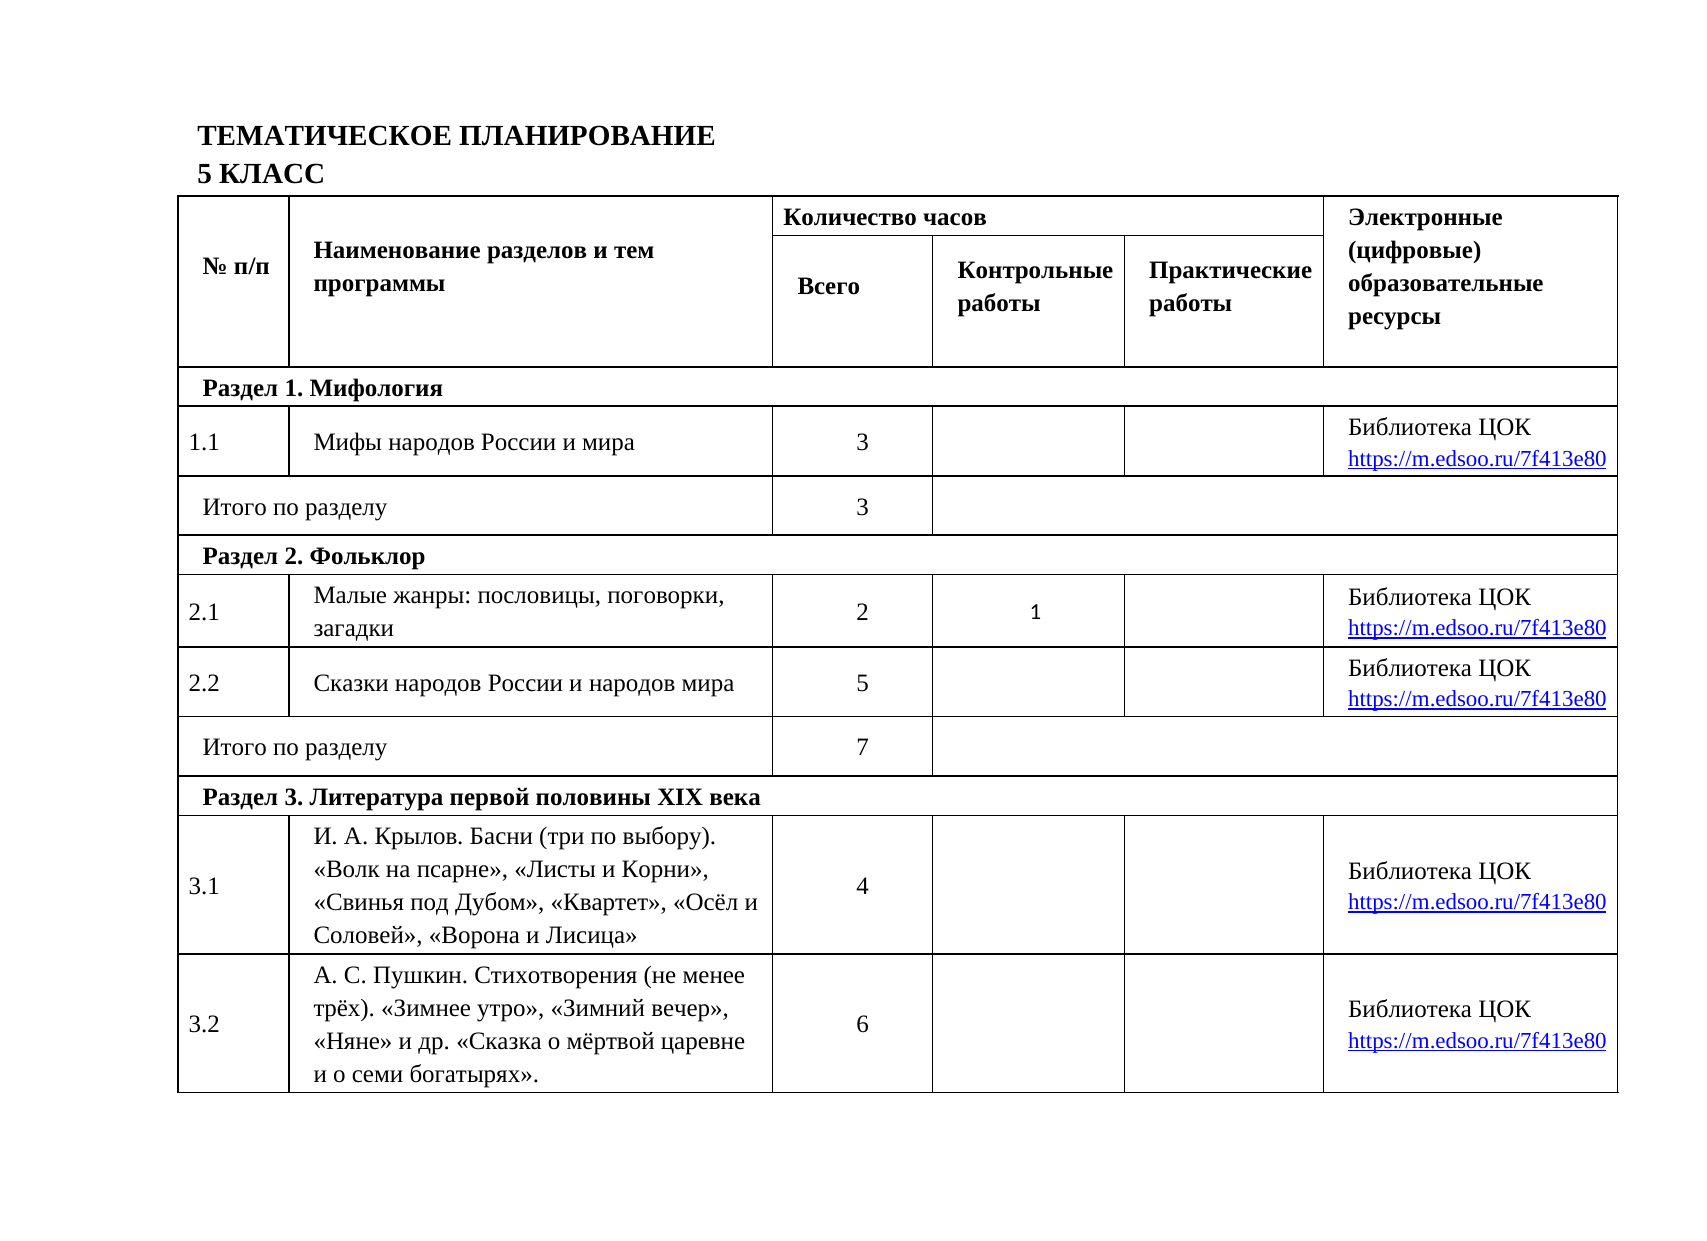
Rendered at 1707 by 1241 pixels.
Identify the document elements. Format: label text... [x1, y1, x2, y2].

table_cell [933, 407, 1124, 475]
table_cell Малые жанры: пословицы, поговорки, загадки [290, 575, 772, 646]
table_header Количество часов [773, 197, 1323, 234]
table_cell 2.2 [179, 648, 288, 716]
table_cell 3 [773, 407, 932, 475]
table_cell И. А. Крылов. Басни (три по выбору). «Волк на псарне», «Листы и Корни», «Свинья под Дубом», «Квартет», «Осёл и Соловей», «Ворона и Лисица» [290, 816, 772, 953]
table_cell 3.1 [179, 816, 288, 953]
table_cell Сказки народов России и народов мира [290, 648, 772, 716]
table_cell Библиотека ЦОК https://m.edsoo.ru/7f413e80 [1324, 575, 1617, 646]
table_cell Библиотека ЦОК https://m.edsoo.ru/7f413e80 [1324, 816, 1617, 953]
table_cell [933, 648, 1124, 716]
table_cell 3 [773, 477, 932, 534]
table_cell 3.2 [179, 955, 288, 1091]
table_cell Раздел 3. Литература первой половины XIX века [179, 777, 1617, 814]
text 5 КЛАСС [190, 157, 1618, 190]
table_cell [1125, 648, 1323, 716]
table_cell [933, 816, 1124, 953]
table_cell 2 [773, 575, 932, 646]
table_header № п/п [179, 197, 288, 366]
table_cell Итого по разделу [179, 477, 772, 534]
table_cell 7 [773, 717, 932, 775]
table_cell [933, 717, 1617, 775]
table_cell Раздел 2. Фольклор [179, 536, 1617, 574]
table_cell 4 [773, 816, 932, 953]
table_cell Библиотека ЦОК https://m.edsoo.ru/7f413e80 [1324, 648, 1617, 716]
table_cell А. С. Пушкин. Стихотворения (не менее трёх). «Зимнее утро», «Зимний вечер», «Няне» и др. «Сказка о мёртвой царевне и о семи богатырях». [290, 955, 772, 1091]
table_cell Мифы народов России и мира [290, 407, 772, 475]
table_cell Контрольные работы [933, 236, 1124, 366]
table_cell [1125, 575, 1323, 646]
table_cell 1.1 [179, 407, 288, 475]
table_header Электронные (цифровые) образовательные ресурсы [1324, 197, 1617, 366]
table_cell [933, 955, 1124, 1091]
table_header Наименование разделов и тем программы [290, 197, 772, 366]
text ТЕМАТИЧЕСКОЕ ПЛАНИРОВАНИЕ [190, 118, 1618, 152]
table_cell Практические работы [1125, 236, 1323, 366]
table_cell [1125, 816, 1323, 953]
table_cell Всего [773, 236, 932, 366]
table_cell 1 [933, 575, 1124, 646]
table_cell Библиотека ЦОК https://m.edsoo.ru/7f413e80 [1324, 407, 1617, 475]
table_cell 2.1 [179, 575, 288, 646]
table_cell Итого по разделу [179, 717, 772, 775]
table_cell [1125, 955, 1323, 1091]
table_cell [1324, 955, 1617, 1091]
table_cell [1125, 407, 1323, 475]
table_cell [933, 477, 1617, 534]
table_cell Раздел 1. Мифология [179, 368, 1617, 405]
table_cell 5 [773, 648, 932, 716]
table_cell 6 [773, 955, 932, 1091]
